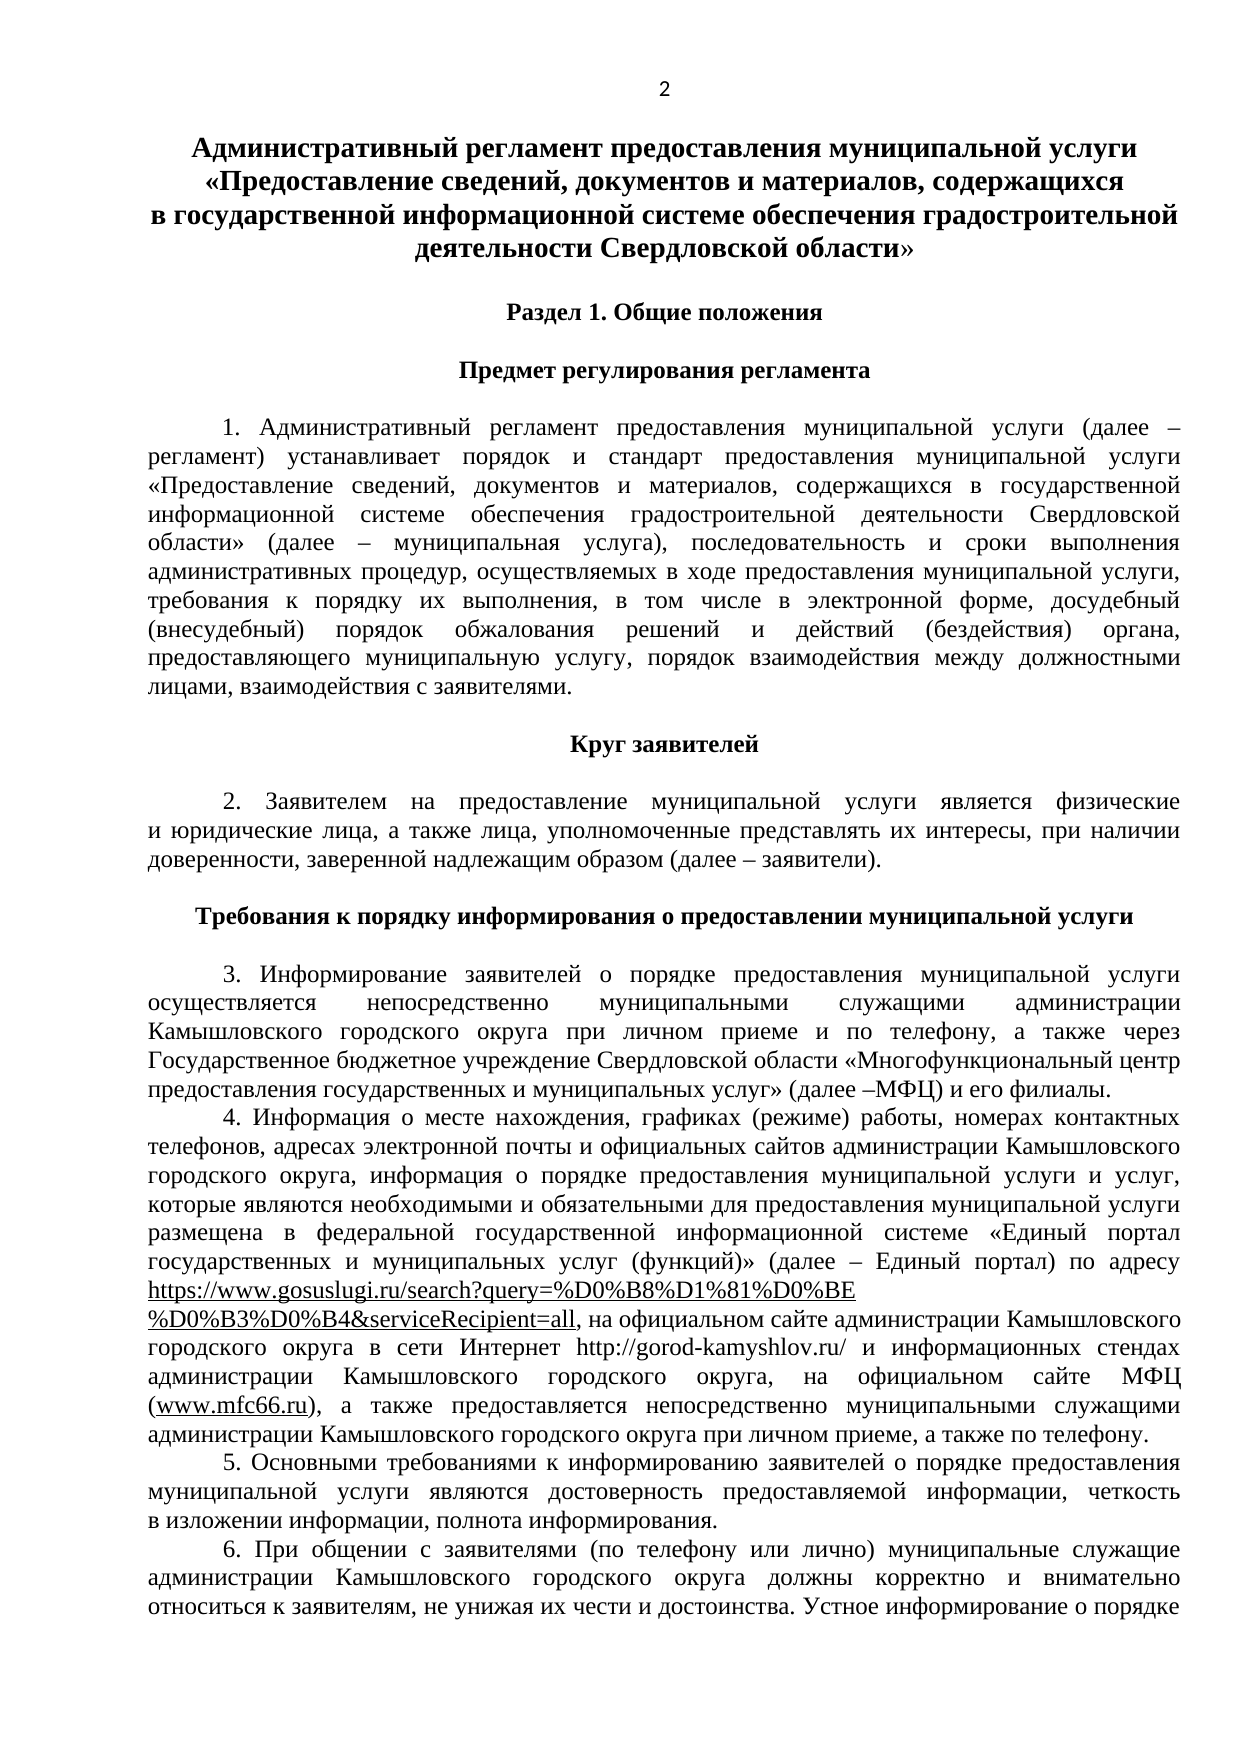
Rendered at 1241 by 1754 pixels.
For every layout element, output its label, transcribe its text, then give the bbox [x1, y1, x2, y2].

text 4. Информация о месте нахождения, графиках (режиме) работы, номерах контактных телефонов, адресах электронной почты и официальных сайтов администрации Камышловского городского округа, информация о порядке предоставления муниципальной услуги и услуг, которые являются необходимыми и обязательными для предоставления муниципальной услуги размещена в федеральной государственной информационной системе «Единый портал государственных и муниципальных услуг (функций)» (далее – Единый портал) по адресу https://www.gosuslugi.ru/search?query=%D0%B8%D1%81%D0%BE%D0%B3%D0%B4&serviceRecipient=all, на официальном сайте администрации Камышловского городского округа в сети Интернет http://gorod-kamyshlov.ru/ и информационных стендах администрации Камышловского городского округа, на официальном сайте МФЦ (www.mfc66.ru), а также предоставляется непосредственно муниципальными служащими администрации Камышловского городского округа при личном приеме, а также по телефону. [148, 1102, 1181, 1447]
text Административный регламент предоставления муниципальной услуги [148, 130, 1181, 163]
text 1. Административный регламент предоставления муниципальной услуги (далее – регламент) устанавливает порядок и стандарт предоставления муниципальной услуги «Предоставление сведений, документов и материалов, содержащихся в государственной информационной системе обеспечения градостроительной деятельности Свердловской области» (далее – муниципальная услуга), последовательность и сроки выполнения административных процедур, осуществляемых в ходе предоставления муниципальной услуги, требования к порядку их выполнения, в том числе в электронной форме, досудебный (внесудебный) порядок обжалования решений и действий (бездействия) органа, предоставляющего муниципальную услугу, порядок взаимодействия между должностными лицами, взаимодействия с заявителями. [148, 412, 1181, 700]
text 3. Информирование заявителей о порядке предоставления муниципальной услуги осуществляется непосредственно муниципальными служащими администрации Камышловского городского округа при личном приеме и по телефону, а также через Государственное бюджетное учреждение Свердловской области «Многофункциональный центр предоставления государственных и муниципальных услуг» (далее –МФЦ) и его филиалы. [148, 959, 1181, 1102]
text «Предоставление сведений, документов и материалов, содержащихся в государственной информационной системе обеспечения градостроительной деятельности Свердловской области» [148, 163, 1181, 264]
text Требования к порядку информирования о предоставлении муниципальной услуги [148, 901, 1181, 930]
text Раздел 1. Общие положения [148, 297, 1181, 326]
text 5. Основными требованиями к информированию заявителей о порядке предоставления муниципальной услуги являются достоверность предоставляемой информации, четкость в изложении информации, полнота информирования. [148, 1447, 1181, 1534]
text Предмет регулирования регламента [148, 355, 1181, 384]
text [148, 1534, 1181, 1620]
text 2. Заявителем на предоставление муниципальной услуги является физические и юридические лица, а также лица, уполномоченные представлять их интересы, при наличии доверенности, заверенной надлежащим образом (далее – заявители). [148, 786, 1181, 872]
text Круг заявителей [148, 729, 1181, 757]
